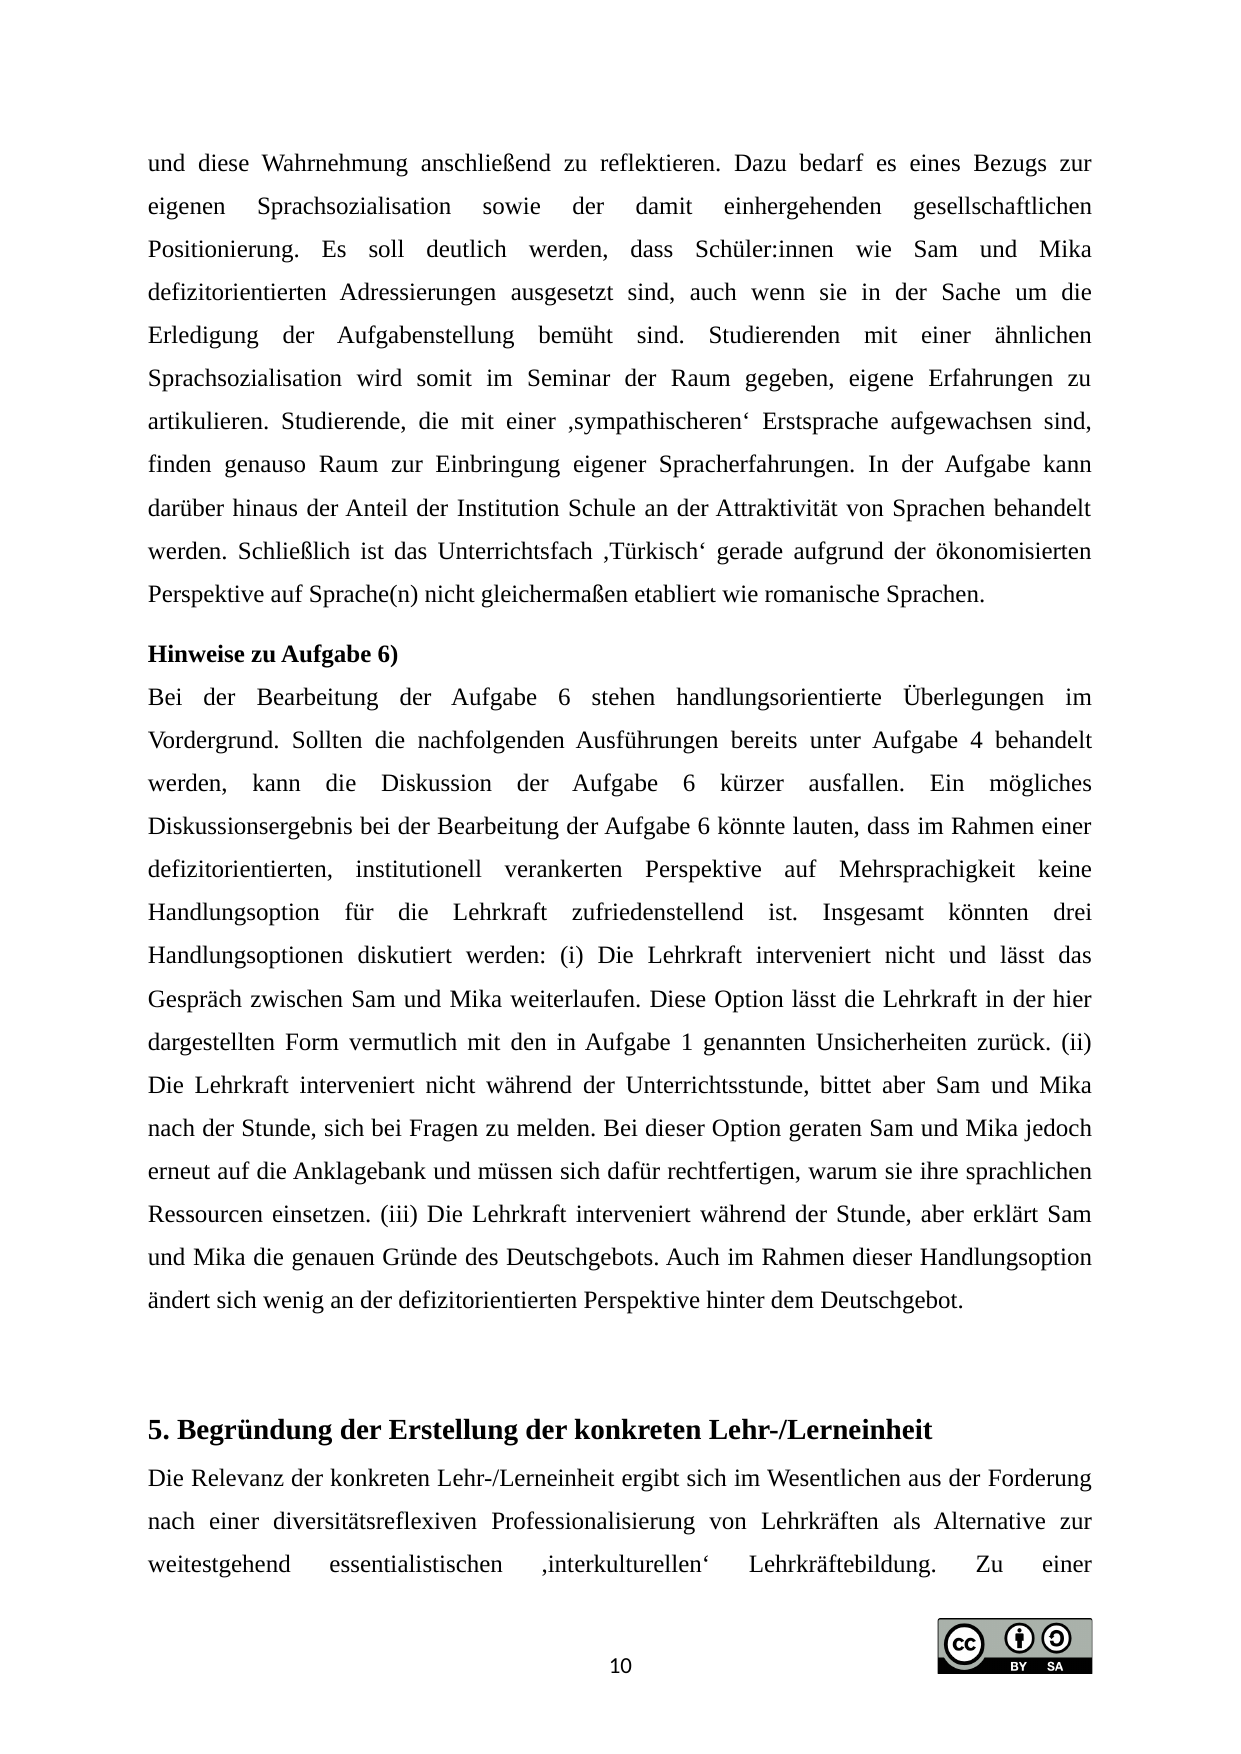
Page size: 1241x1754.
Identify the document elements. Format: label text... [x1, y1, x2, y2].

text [148, 148, 1093, 608]
picture [937, 1618, 1093, 1674]
text Bei der Bearbeitung der Aufgabe 6 stehen handlungsorientierte Überlegungen im Vordergrund. Sollten die nachfolgenden Ausführungen bereits unter Aufgabe 4 behandelt werden, kann die Diskussion der Aufgabe 6 kürzer ausfallen. Ein mögliches Diskussionsergebnis bei der Bearbeitung der Aufgabe 6 könnte lauten, dass im Rahmen einer defizitorientierten, institutionell verankerten Perspektive auf Mehrsprachigkeit keine Handlungsoption für die Lehrkraft zufriedenstellend ist. Insgesamt könnten drei Handlungsoptionen diskutiert werden: (i) Die Lehrkraft interveniert nicht und lässt das Gespräch zwischen Sam und Mika weiterlaufen. Diese Option lässt die Lehrkraft in der hier dargestellten Form vermutlich mit den in Aufgabe 1 genannten Unsicherheiten zurück. (ii) Die Lehrkraft interveniert nicht während der Unterrichtsstunde, bittet aber Sam und Mika nach der Stunde, sich bei Fragen zu melden. Bei dieser Option geraten Sam und Mika jedoch erneut auf die Anklagebank und müssen sich dafür rechtfertigen, warum sie ihre sprachlichen Ressourcen einsetzen. (iii) Die Lehrkraft interveniert während der Stunde, aber erklärt Sam und Mika die genauen Gründe des Deutschgebots. Auch im Rahmen dieser Handlungsoption ändert sich wenig an der defizitorientierten Perspektive hinter dem Deutschgebot. [148, 682, 1093, 1314]
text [148, 1463, 1093, 1578]
subtitle 5. Begründung der Erstellung der konkreten Lehr-/Lerneinheit [148, 1412, 1093, 1446]
subtitle Hinweise zu Aufgabe 6) [148, 639, 1093, 667]
